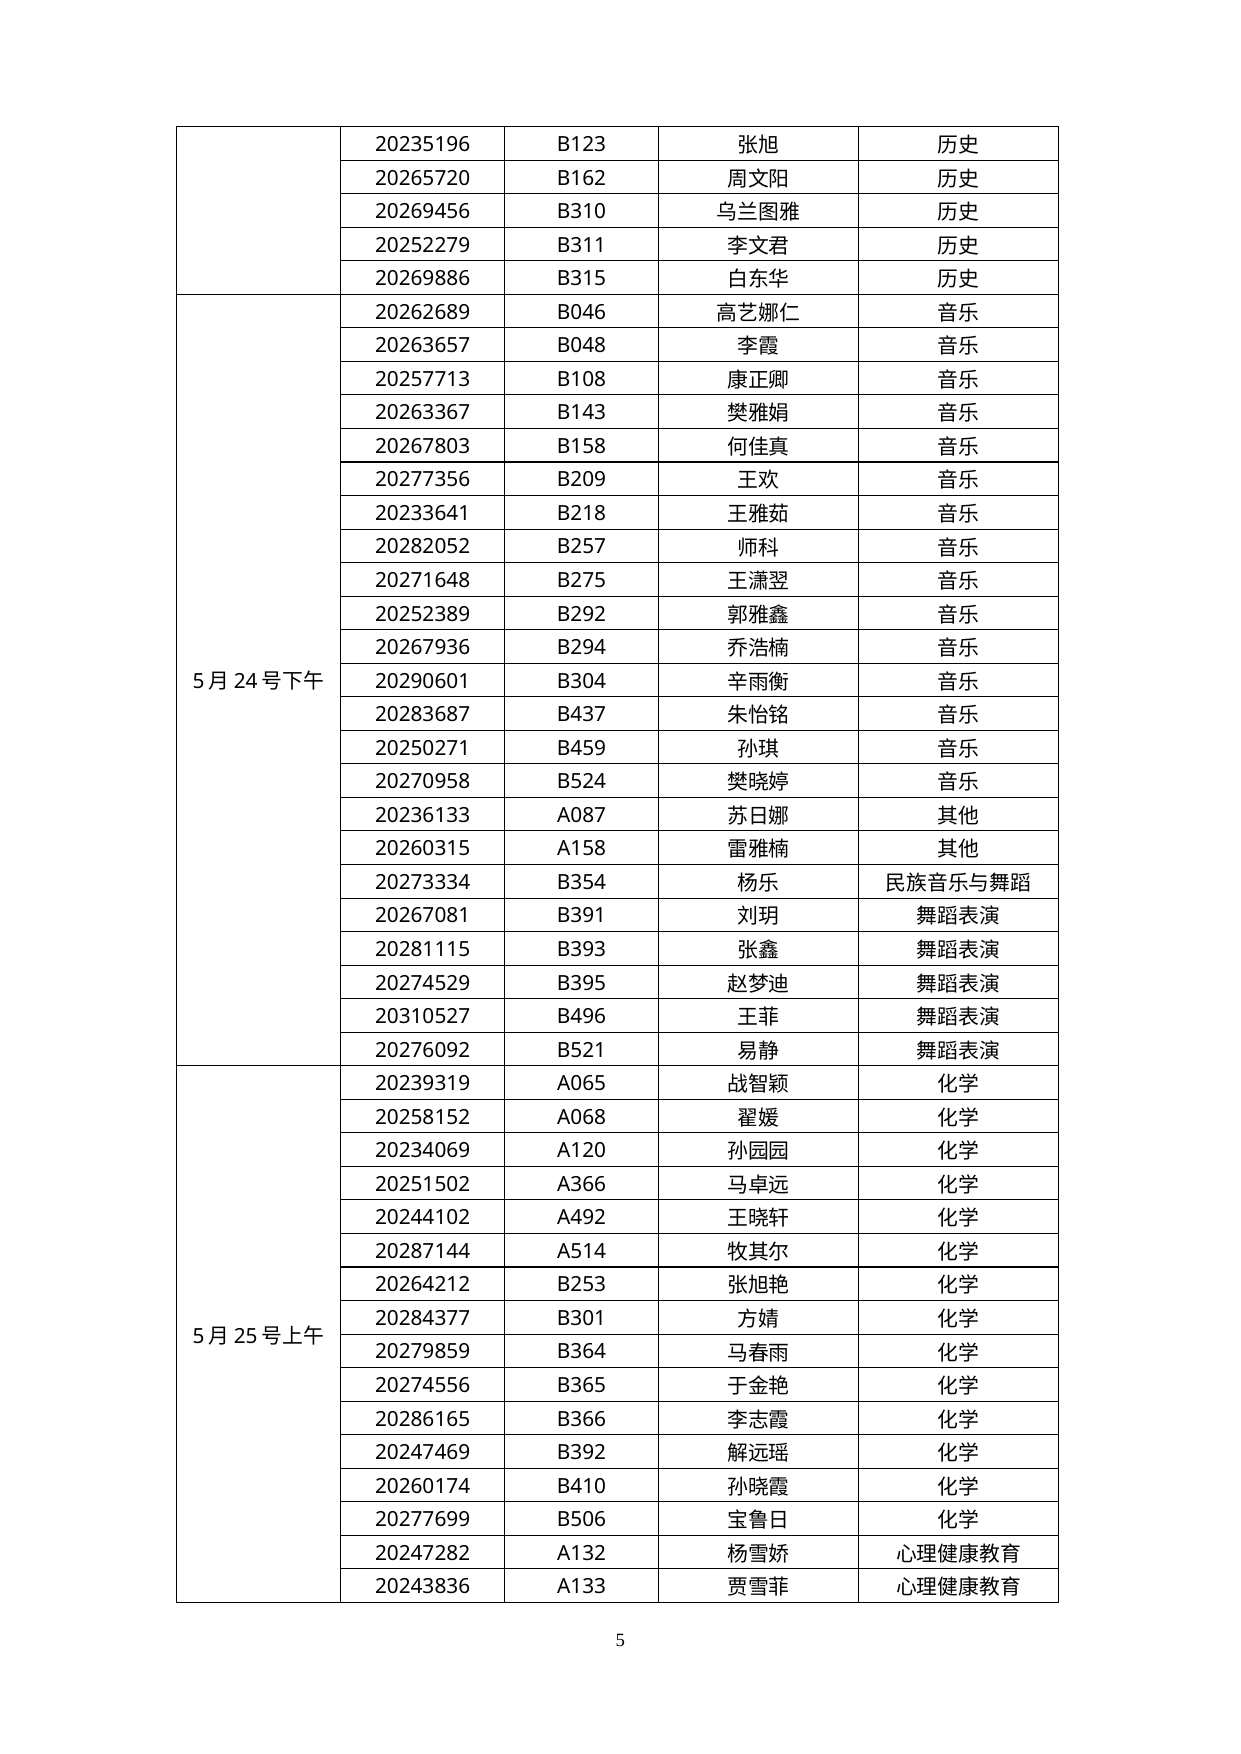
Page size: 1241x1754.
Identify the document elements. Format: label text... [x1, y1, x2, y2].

table_cell 20236133 [341, 798, 504, 830]
table_cell 20277699 [341, 1502, 504, 1535]
table_cell 20284377 [341, 1301, 504, 1333]
table_cell 心理健康教育 [859, 1569, 1058, 1602]
table_cell B366 [505, 1402, 658, 1434]
table_cell 20251502 [341, 1167, 504, 1199]
table_cell B048 [505, 328, 658, 361]
table_cell 宝鲁日 [659, 1502, 858, 1535]
table_cell 杨乐 [659, 865, 858, 897]
table_cell 白东华 [659, 261, 858, 294]
table_cell 化学 [859, 1200, 1058, 1233]
table_cell 化学 [859, 1335, 1058, 1367]
table_cell 音乐 [859, 731, 1058, 763]
table_cell 心理健康教育 [859, 1536, 1058, 1568]
table_cell 音乐 [859, 597, 1058, 629]
table_cell 乔浩楠 [659, 630, 858, 663]
table_cell B158 [505, 429, 658, 461]
table_cell 化学 [859, 1368, 1058, 1401]
table_cell 历史 [859, 261, 1058, 294]
table_cell 20267803 [341, 429, 504, 461]
table_cell 易静 [659, 1033, 858, 1065]
table_cell 樊雅娟 [659, 395, 858, 428]
table_cell 20269456 [341, 194, 504, 227]
table_cell B310 [505, 194, 658, 227]
table_cell 20267936 [341, 630, 504, 663]
table_cell 20276092 [341, 1033, 504, 1065]
table_cell 20258152 [341, 1100, 504, 1132]
table_cell 李志霞 [659, 1402, 858, 1434]
table_cell 化学 [859, 1435, 1058, 1468]
table_cell 20252279 [341, 228, 504, 260]
table_cell 师科 [659, 530, 858, 562]
table_cell 民族音乐与舞蹈 [859, 865, 1058, 897]
table_cell 历史 [859, 194, 1058, 227]
table_cell B410 [505, 1469, 658, 1501]
table_cell 舞蹈表演 [859, 932, 1058, 964]
table_cell B257 [505, 530, 658, 562]
table_cell B315 [505, 261, 658, 294]
table_cell 其他 [859, 798, 1058, 830]
table_cell A492 [505, 1200, 658, 1233]
table_cell B459 [505, 731, 658, 763]
table_cell B218 [505, 496, 658, 528]
table_cell A087 [505, 798, 658, 830]
table_cell 樊晓婷 [659, 764, 858, 797]
table_cell 高艺娜仁 [659, 295, 858, 327]
table_cell 化学 [859, 1402, 1058, 1434]
table_cell 王晓轩 [659, 1200, 858, 1233]
table_cell 20263367 [341, 395, 504, 428]
table_cell B123 [505, 127, 658, 159]
table_cell 李霞 [659, 328, 858, 361]
table_cell 20282052 [341, 530, 504, 562]
table_cell 20234069 [341, 1133, 504, 1166]
table_cell B301 [505, 1301, 658, 1333]
table_cell 王潇翌 [659, 563, 858, 596]
table_cell 化学 [859, 1133, 1058, 1166]
table_cell 赵梦迪 [659, 966, 858, 998]
table_cell B294 [505, 630, 658, 663]
table_cell A120 [505, 1133, 658, 1166]
table_cell 20262689 [341, 295, 504, 327]
table_cell A132 [505, 1536, 658, 1568]
table_cell 20274556 [341, 1368, 504, 1401]
table_cell 20286165 [341, 1402, 504, 1434]
table_cell 化学 [859, 1301, 1058, 1333]
table_cell 贾雪菲 [659, 1569, 858, 1602]
table_cell 音乐 [859, 630, 1058, 663]
table_cell 方婧 [659, 1301, 858, 1333]
table_cell 郭雅鑫 [659, 597, 858, 629]
table_cell A065 [505, 1066, 658, 1099]
table_cell B521 [505, 1033, 658, 1065]
table_cell B143 [505, 395, 658, 428]
table_cell 20287144 [341, 1234, 504, 1266]
table_cell 孙园园 [659, 1133, 858, 1166]
table_cell 雷雅楠 [659, 831, 858, 864]
table_cell 舞蹈表演 [859, 999, 1058, 1032]
table_cell B046 [505, 295, 658, 327]
table_cell 战智颖 [659, 1066, 858, 1099]
table_cell 20235196 [341, 127, 504, 159]
table_cell B391 [505, 899, 658, 931]
table_cell 20271648 [341, 563, 504, 596]
table_cell 孙琪 [659, 731, 858, 763]
table_cell B292 [505, 597, 658, 629]
table_cell 化学 [859, 1066, 1058, 1099]
table_cell 20290601 [341, 664, 504, 696]
table_cell 解远瑶 [659, 1435, 858, 1468]
table_cell 舞蹈表演 [859, 1033, 1058, 1065]
table_cell 20233641 [341, 496, 504, 528]
table_cell 5月24号下午 [177, 295, 340, 1065]
table_cell 李文君 [659, 228, 858, 260]
table_cell 历史 [859, 228, 1058, 260]
table_cell 音乐 [859, 295, 1058, 327]
table_cell 音乐 [859, 328, 1058, 361]
table_cell 张旭 [659, 127, 858, 159]
table_cell B524 [505, 764, 658, 797]
table_cell 康正卿 [659, 362, 858, 394]
table_cell 化学 [859, 1167, 1058, 1199]
table_cell 音乐 [859, 362, 1058, 394]
table_cell 音乐 [859, 463, 1058, 495]
table_cell B365 [505, 1368, 658, 1401]
table_cell 苏日娜 [659, 798, 858, 830]
table_cell 20310527 [341, 999, 504, 1032]
table_cell 20264212 [341, 1268, 504, 1300]
table_cell 朱怡铭 [659, 697, 858, 730]
table_cell 音乐 [859, 764, 1058, 797]
table_cell 20260174 [341, 1469, 504, 1501]
table_cell 20250271 [341, 731, 504, 763]
table_cell 周文阳 [659, 161, 858, 193]
table_cell 化学 [859, 1100, 1058, 1132]
table_cell 20247469 [341, 1435, 504, 1468]
table_cell 20239319 [341, 1066, 504, 1099]
table_cell B496 [505, 999, 658, 1032]
table_cell B162 [505, 161, 658, 193]
table_cell 辛雨衡 [659, 664, 858, 696]
table_cell B395 [505, 966, 658, 998]
table_cell 历史 [859, 127, 1058, 159]
table_cell 音乐 [859, 563, 1058, 596]
table_cell A366 [505, 1167, 658, 1199]
table_cell A133 [505, 1569, 658, 1602]
table_cell 音乐 [859, 697, 1058, 730]
table_cell 20257713 [341, 362, 504, 394]
table_cell 马春雨 [659, 1335, 858, 1367]
table_cell B304 [505, 664, 658, 696]
table_cell 其他 [859, 831, 1058, 864]
table_cell 牧其尔 [659, 1234, 858, 1266]
table_cell 20270958 [341, 764, 504, 797]
table_cell B506 [505, 1502, 658, 1535]
table_cell 化学 [859, 1502, 1058, 1535]
table_cell 马卓远 [659, 1167, 858, 1199]
table_cell 20252389 [341, 597, 504, 629]
table_cell 20260315 [341, 831, 504, 864]
table_cell 20281115 [341, 932, 504, 964]
table_cell B209 [505, 463, 658, 495]
table_cell 20267081 [341, 899, 504, 931]
table_cell 音乐 [859, 429, 1058, 461]
table_cell 音乐 [859, 496, 1058, 528]
table_cell B392 [505, 1435, 658, 1468]
table_cell 20283687 [341, 697, 504, 730]
table_cell B108 [505, 362, 658, 394]
table_cell 舞蹈表演 [859, 966, 1058, 998]
table_cell 音乐 [859, 395, 1058, 428]
table_cell 张旭艳 [659, 1268, 858, 1300]
table_cell B275 [505, 563, 658, 596]
table_cell 20274529 [341, 966, 504, 998]
table_cell 翟媛 [659, 1100, 858, 1132]
table_cell 舞蹈表演 [859, 899, 1058, 931]
table_cell 20265720 [341, 161, 504, 193]
table_cell B253 [505, 1268, 658, 1300]
table_cell 杨雪娇 [659, 1536, 858, 1568]
table_cell 于金艳 [659, 1368, 858, 1401]
table_cell 20277356 [341, 463, 504, 495]
table_cell 20279859 [341, 1335, 504, 1367]
table_cell B311 [505, 228, 658, 260]
table_cell 王菲 [659, 999, 858, 1032]
table_cell 化学 [859, 1469, 1058, 1501]
table_cell 历史 [859, 161, 1058, 193]
table_cell 张鑫 [659, 932, 858, 964]
table_cell 20263657 [341, 328, 504, 361]
table_cell B354 [505, 865, 658, 897]
table_cell 乌兰图雅 [659, 194, 858, 227]
table_cell 孙晓霞 [659, 1469, 858, 1501]
table_cell B364 [505, 1335, 658, 1367]
table_cell 何佳真 [659, 429, 858, 461]
table_cell 王雅茹 [659, 496, 858, 528]
table_cell 5月25号上午 [177, 1066, 340, 1602]
table_cell 20243836 [341, 1569, 504, 1602]
table_cell A068 [505, 1100, 658, 1132]
table_cell 刘玥 [659, 899, 858, 931]
table_cell B393 [505, 932, 658, 964]
table_cell A158 [505, 831, 658, 864]
table_cell B437 [505, 697, 658, 730]
table_cell 20244102 [341, 1200, 504, 1233]
table_cell 20247282 [341, 1536, 504, 1568]
table_cell 20269886 [341, 261, 504, 294]
table_cell 王欢 [659, 463, 858, 495]
table_cell 音乐 [859, 664, 1058, 696]
table_cell 音乐 [859, 530, 1058, 562]
table_cell 化学 [859, 1234, 1058, 1266]
table_cell 20273334 [341, 865, 504, 897]
table_cell A514 [505, 1234, 658, 1266]
table_cell 化学 [859, 1268, 1058, 1300]
